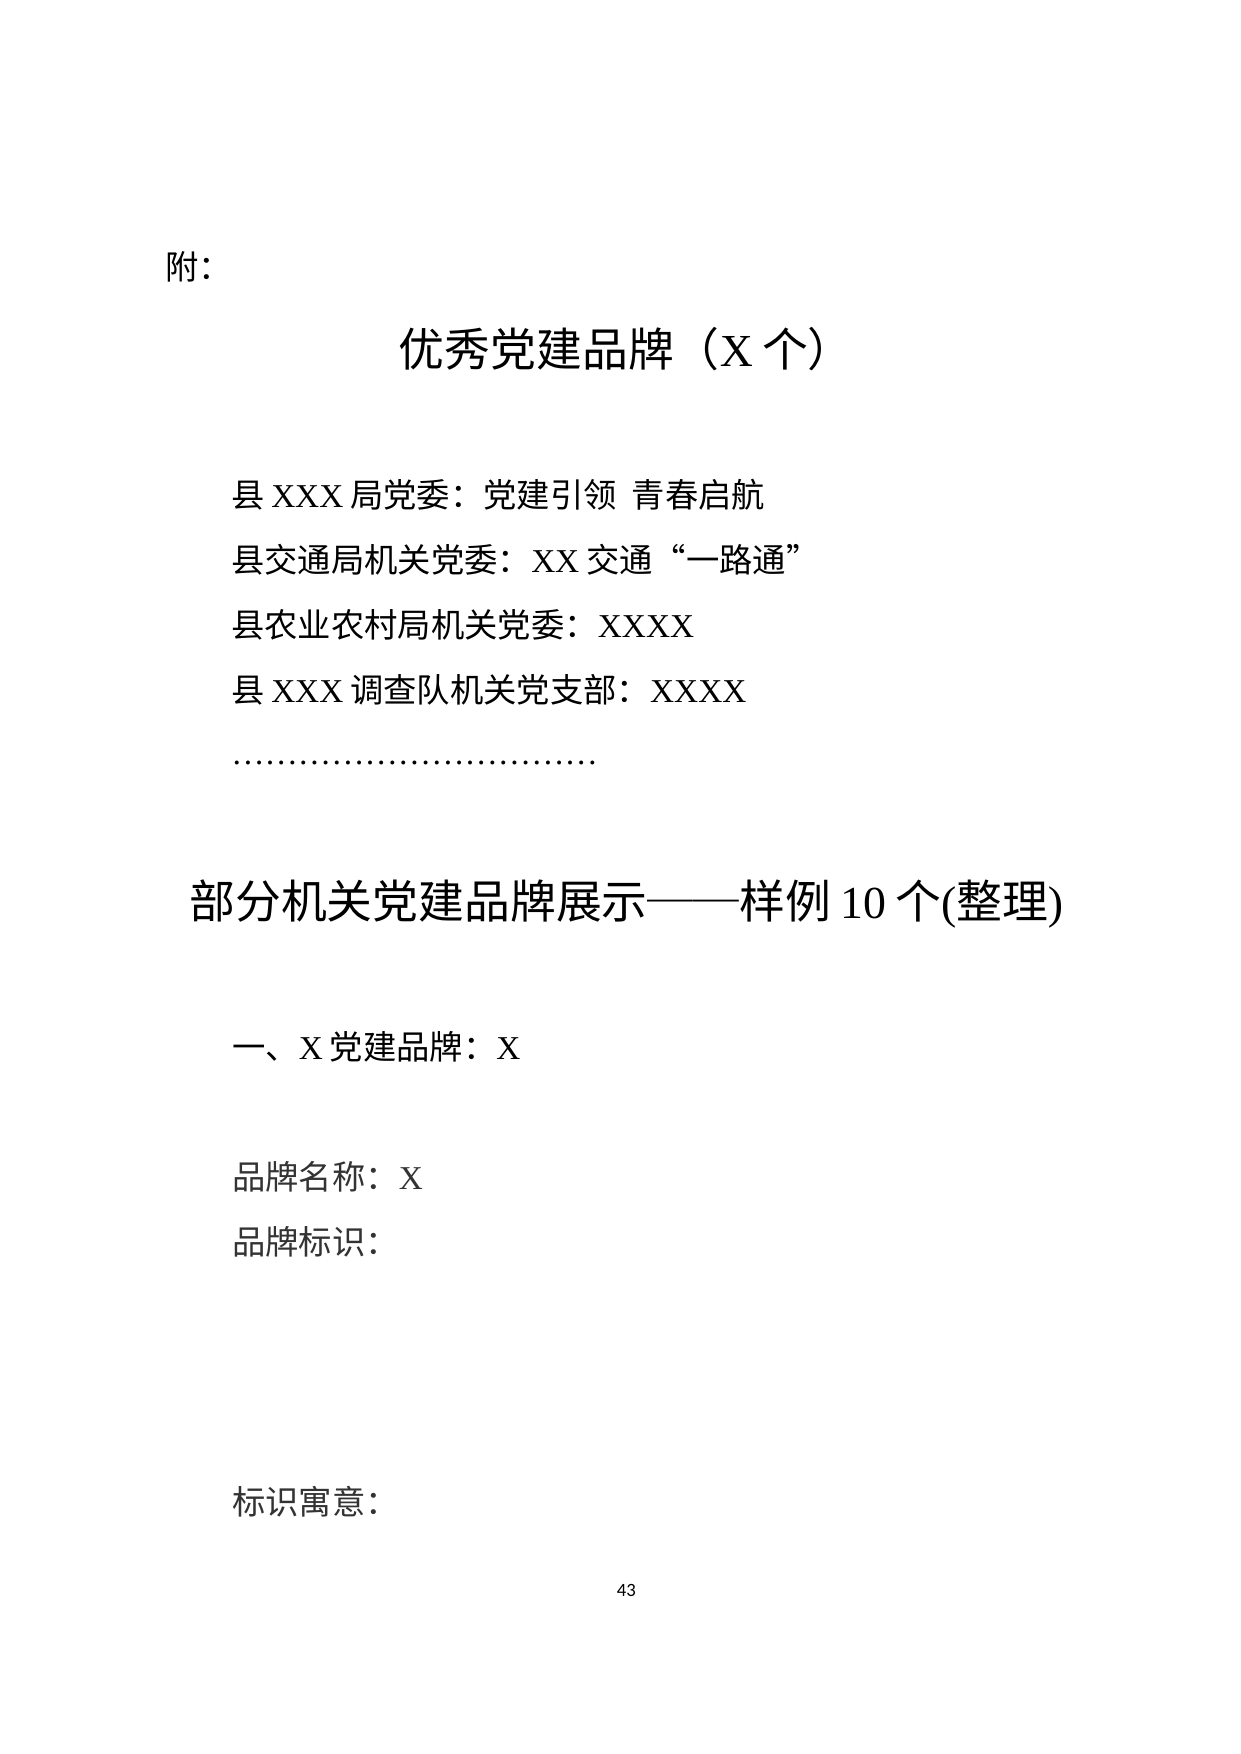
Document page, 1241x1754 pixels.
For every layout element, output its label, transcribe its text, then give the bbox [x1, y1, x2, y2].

text 县交通局机关党委：XX交通“一路通” [165, 525, 1087, 590]
text 县农业农村局机关党委：XXXX [165, 590, 1087, 655]
text 部分机关党建品牌展示──样例10个(整理) [165, 850, 1087, 948]
text 标识寓意： [165, 1468, 1087, 1533]
text 县XXX局党委：党建引领 青春启航 [165, 460, 1087, 525]
text 品牌名称：X [165, 1143, 1087, 1208]
text 品牌标识： [165, 1208, 1087, 1273]
text 优秀党建品牌（X个） [165, 298, 1087, 395]
text 一、X党建品牌：X [165, 1013, 1087, 1078]
text 县XXX调查队机关党支部：XXXX [165, 655, 1087, 720]
text 附： [165, 233, 1087, 298]
text …………………………… [165, 720, 1087, 785]
